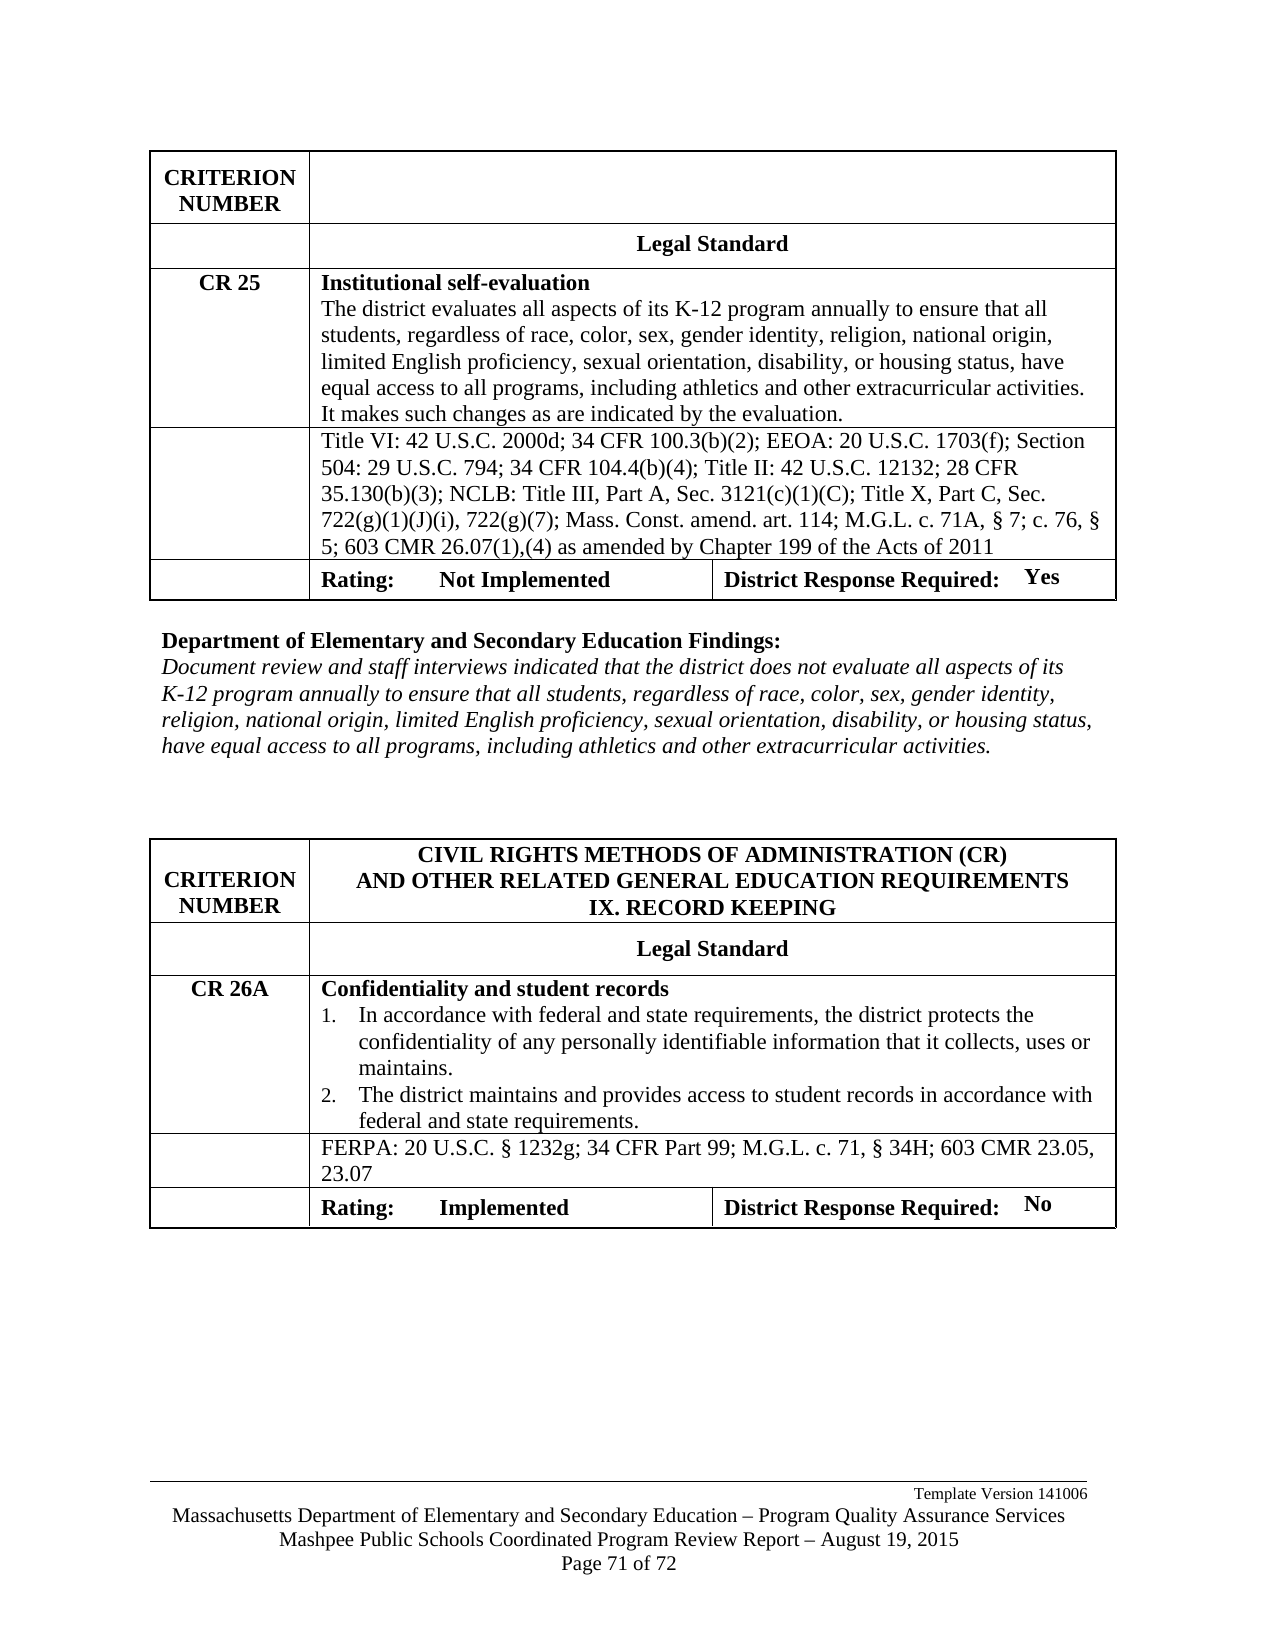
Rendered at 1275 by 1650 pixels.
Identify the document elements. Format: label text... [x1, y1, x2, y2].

table_cell District Response Required: [713, 560, 1012, 599]
table_cell [151, 560, 309, 599]
table_cell Legal Standard [310, 923, 1115, 975]
table_cell Confidentiality and student records In accordance with federal and state requirements, the district protects the confidentiality of any personally identifiable information that it collects, uses or maintains. The district maintains and provides access to student records in accordance with federal and state requirements. [310, 976, 1115, 1133]
table_cell [151, 224, 309, 268]
table_header CRITERION NUMBER [151, 152, 309, 223]
table_cell Document review and staff interviews indicated that the district does not evaluate all aspects of its K-12 program annually to ensure that all students, regardless of race, color, sex, gender identity, religion, national origin, limited English proficiency, sexual orientation, disability, or housing status, have equal access to all programs, including athletics and other extracurricular activities. [150, 653, 1116, 759]
table_cell [151, 428, 309, 559]
table_cell CR 25 [151, 269, 309, 427]
table_cell No [1013, 1188, 1115, 1226]
table_cell Not Implemented [422, 560, 712, 599]
table_cell Rating: [310, 560, 422, 599]
table_cell [151, 1188, 309, 1226]
table_header CIVIL RIGHTS METHODS OF ADMINISTRATION (CR) AND OTHER RELATED GENERAL EDUCATION REQUIREMENTS IX. RECORD KEEPING [310, 840, 1115, 921]
table_cell Title VI: 42 U.S.C. 2000d; 34 CFR 100.3(b)(2); EEOA: 20 U.S.C. 1703(f); Section 504: 29 U.S.C. 794; 34 CFR 104.4(b)(4); Title II: 42 U.S.C. 12132; 28 CFR 35.130(b)(3); NCLB: Title III, Part A, Sec. 3121(c)(1)(C); Title X, Part C, Sec. 722(g)(1)(J)(i), 722(g)(7); Mass. Const. amend. art. 114; M.G.L. c. 71A, § 7; c. 76, § 5; 603 CMR 26.07(1),(4) as amended by Chapter 199 of the Acts of 2011 [310, 428, 1115, 559]
table_header Department of Elementary and Secondary Education Findings: [150, 627, 1116, 653]
table_cell Institutional self-evaluation The district evaluates all aspects of its K-12 program annually to ensure that all students, regardless of race, color, sex, gender identity, religion, national origin, limited English proficiency, sexual orientation, disability, or housing status, have equal access to all programs, including athletics and other extracurricular activities. It makes such changes as are indicated by the evaluation. [310, 269, 1115, 427]
table_cell District Response Required: [713, 1188, 1012, 1226]
table_cell Rating: [310, 1188, 422, 1226]
table_cell [151, 923, 309, 975]
table_cell CR 26A [151, 976, 309, 1133]
table_cell Legal Standard [310, 224, 1115, 268]
table_cell Implemented [422, 1188, 712, 1226]
table_cell Yes [1013, 560, 1115, 599]
table_header [310, 152, 1115, 223]
table_cell FERPA: 20 U.S.C. § 1232g; 34 CFR Part 99; M.G.L. c. 71, § 34H; 603 CMR 23.05, 23.07 [310, 1134, 1115, 1187]
table_header CRITERION NUMBER [151, 840, 309, 921]
table_cell [151, 1134, 309, 1187]
